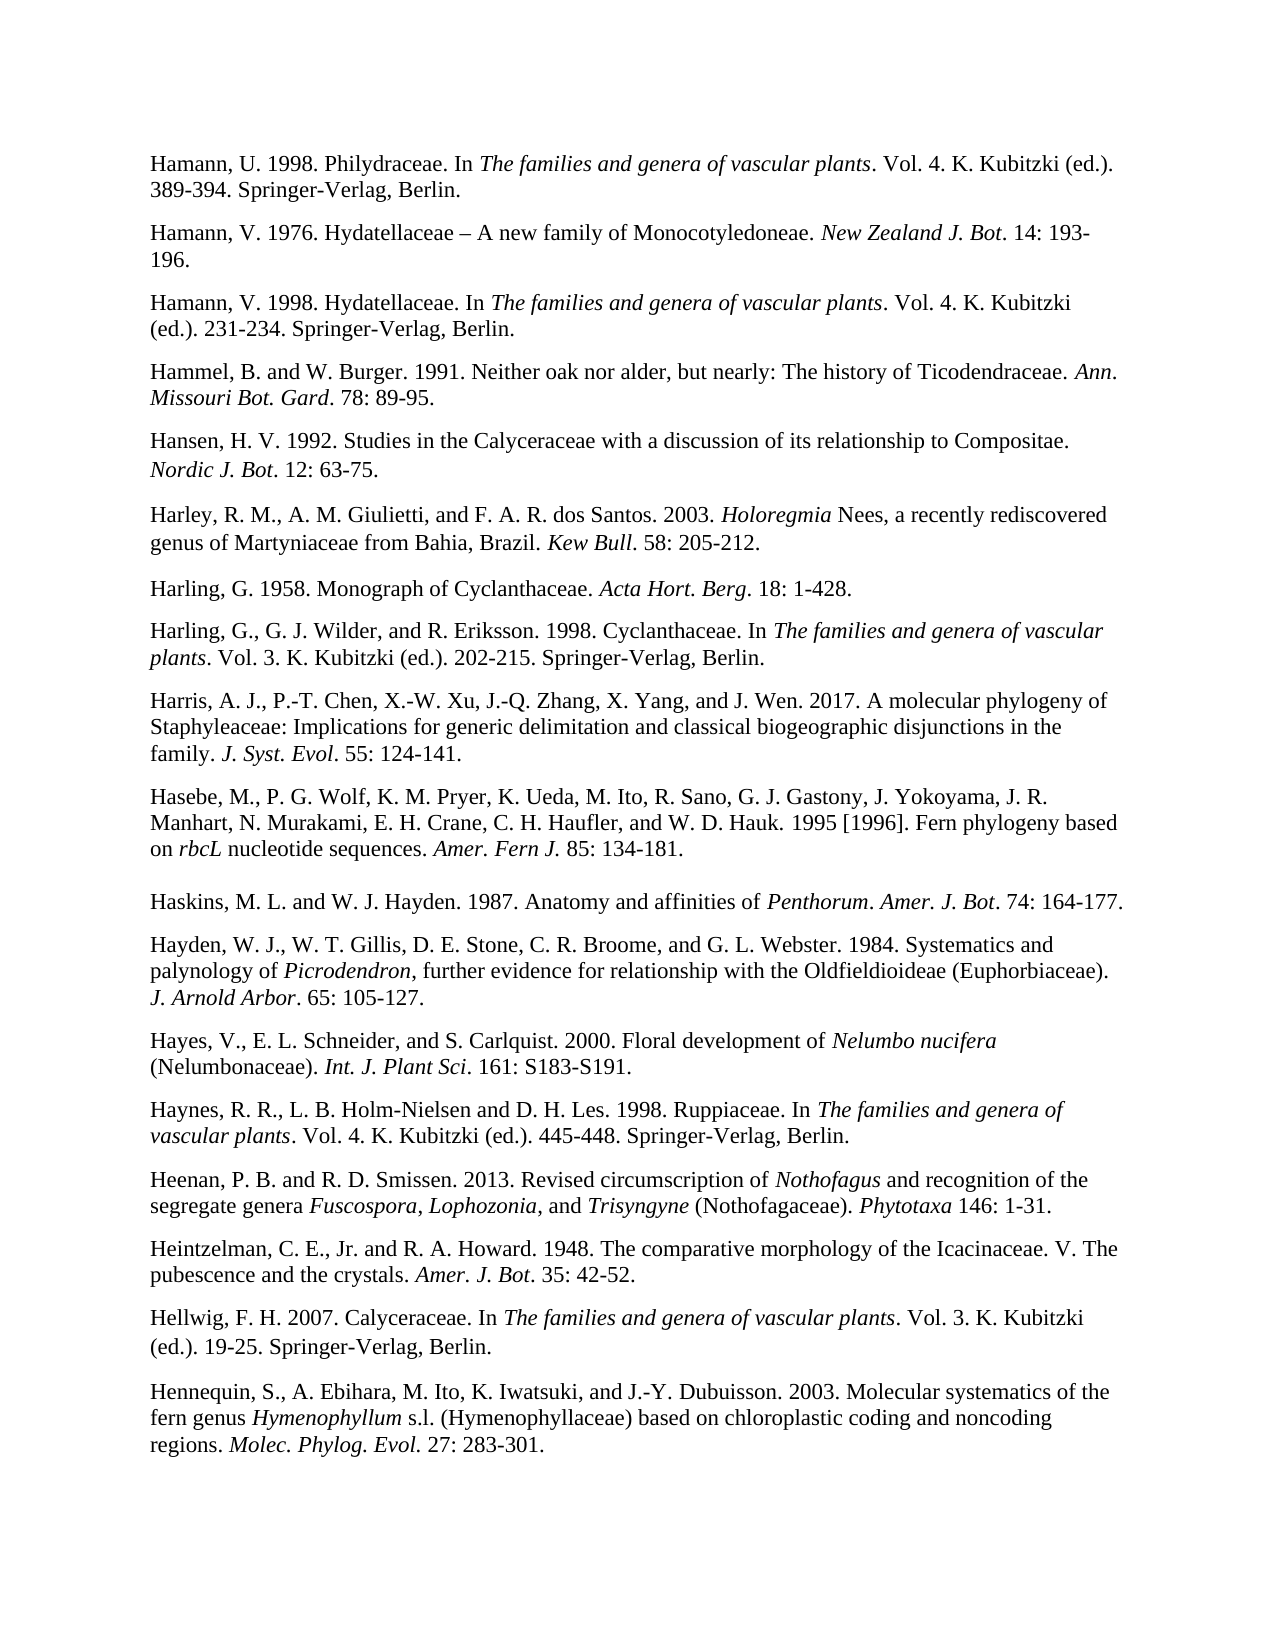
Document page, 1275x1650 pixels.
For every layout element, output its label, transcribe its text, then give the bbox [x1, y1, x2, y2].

text Hasebe, M., P. G. Wolf, K. M. Pryer, K. Ueda, M. Ito, R. Sano, G. J. Gastony, J. Yokoyama, J. R. Manhart, N. Murakami, E. H. Crane, C. H. Haufler, and W. D. Hauk. 1995 [1996]. Fern phylogeny based on rbcL nucleotide sequences. Amer. Fern J. 85: 134-181. [150, 783, 1125, 862]
text Hamann, V. 1998. Hydatellaceae. In The families and genera of vascular plants. Vol. 4. K. Kubitzki (ed.). 231-234. Springer-Verlag, Berlin. [150, 289, 1125, 341]
text Heenan, P. B. and R. D. Smissen. 2013. Revised circumscription of Nothofagus and recognition of the segregate genera Fuscospora, Lophozonia, and Trisyngyne (Nothofagaceae). Phytotaxa 146: 1-31. [150, 1166, 1125, 1218]
text Haskins, M. L. and W. J. Hayden. 1987. Anatomy and affinities of Penthorum. Amer. J. Bot. 74: 164-177. [150, 888, 1125, 914]
text Hammel, B. and W. Burger. 1991. Neither oak nor alder, but nearly: The history of Ticodendraceae. Ann. Missouri Bot. Gard. 78: 89-95. [150, 358, 1125, 411]
text Harling, G., G. J. Wilder, and R. Eriksson. 1998. Cyclanthaceae. In The families and genera of vascular plants. Vol. 3. K. Kubitzki (ed.). 202-215. Springer-Verlag, Berlin. [150, 618, 1125, 670]
text Hamann, U. 1998. Philydraceae. In The families and genera of vascular plants. Vol. 4. K. Kubitzki (ed.). 389-394. Springer-Verlag, Berlin. [150, 150, 1125, 203]
text Harley, R. M., A. M. Giulietti, and F. A. R. dos Santos. 2003. Holoregmia Nees, a recently rediscovered genus of Martyniaceae from Bahia, Brazil. Kew Bull. 58: 205-212. [150, 501, 1125, 556]
text Heintzelman, C. E., Jr. and R. A. Howard. 1948. The comparative morphology of the Icacinaceae. V. The pubescence and the crystals. Amer. J. Bot. 35: 42-52. [150, 1235, 1125, 1288]
text Hansen, H. V. 1992. Studies in the Calyceraceae with a discussion of its relationship to Compositae. Nordic J. Bot. 12: 63-75. [150, 427, 1125, 482]
text Haynes, R. R., L. B. Holm-Nielsen and D. H. Les. 1998. Ruppiaceae. In The families and genera of vascular plants. Vol. 4. K. Kubitzki (ed.). 445-448. Springer-Verlag, Berlin. [150, 1096, 1125, 1149]
text Hamann, V. 1976. Hydatellaceae – A new family of Monocotyledoneae. New Zealand J. Bot. 14: 193-196. [150, 219, 1125, 272]
text Harling, G. 1958. Monograph of Cyclanthaceae. Acta Hort. Berg. 18: 1-428. [150, 574, 1125, 601]
text Harris, A. J., P.-T. Chen, X.-W. Xu, J.-Q. Zhang, X. Yang, and J. Wen. 2017. A molecular phylogeny of Staphyleaceae: Implications for generic delimitation and classical biogeographic disjunctions in the family. J. Syst. Evol. 55: 124-141. [150, 687, 1125, 766]
text Hellwig, F. H. 2007. Calyceraceae. In The families and genera of vascular plants. Vol. 3. K. Kubitzki (ed.). 19-25. Springer-Verlag, Berlin. [150, 1304, 1125, 1359]
text Hayes, V., E. L. Schneider, and S. Carlquist. 2000. Floral development of Nelumbo nucifera (Nelumbonaceae). Int. J. Plant Sci. 161: S183-S191. [150, 1027, 1125, 1079]
text Hayden, W. J., W. T. Gillis, D. E. Stone, C. R. Broome, and G. L. Webster. 1984. Systematics and palynology of Picrodendron, further evidence for relationship with the Oldfieldioideae (Euphorbiaceae). J. Arnold Arbor. 65: 105-127. [150, 931, 1125, 1010]
text Hennequin, S., A. Ebihara, M. Ito, K. Iwatsuki, and J.-Y. Dubuisson. 2003. Molecular systematics of the fern genus Hymenophyllum s.l. (Hymenophyllaceae) based on chloroplastic coding and noncoding regions. Molec. Phylog. Evol. 27: 283-301. [150, 1378, 1125, 1457]
